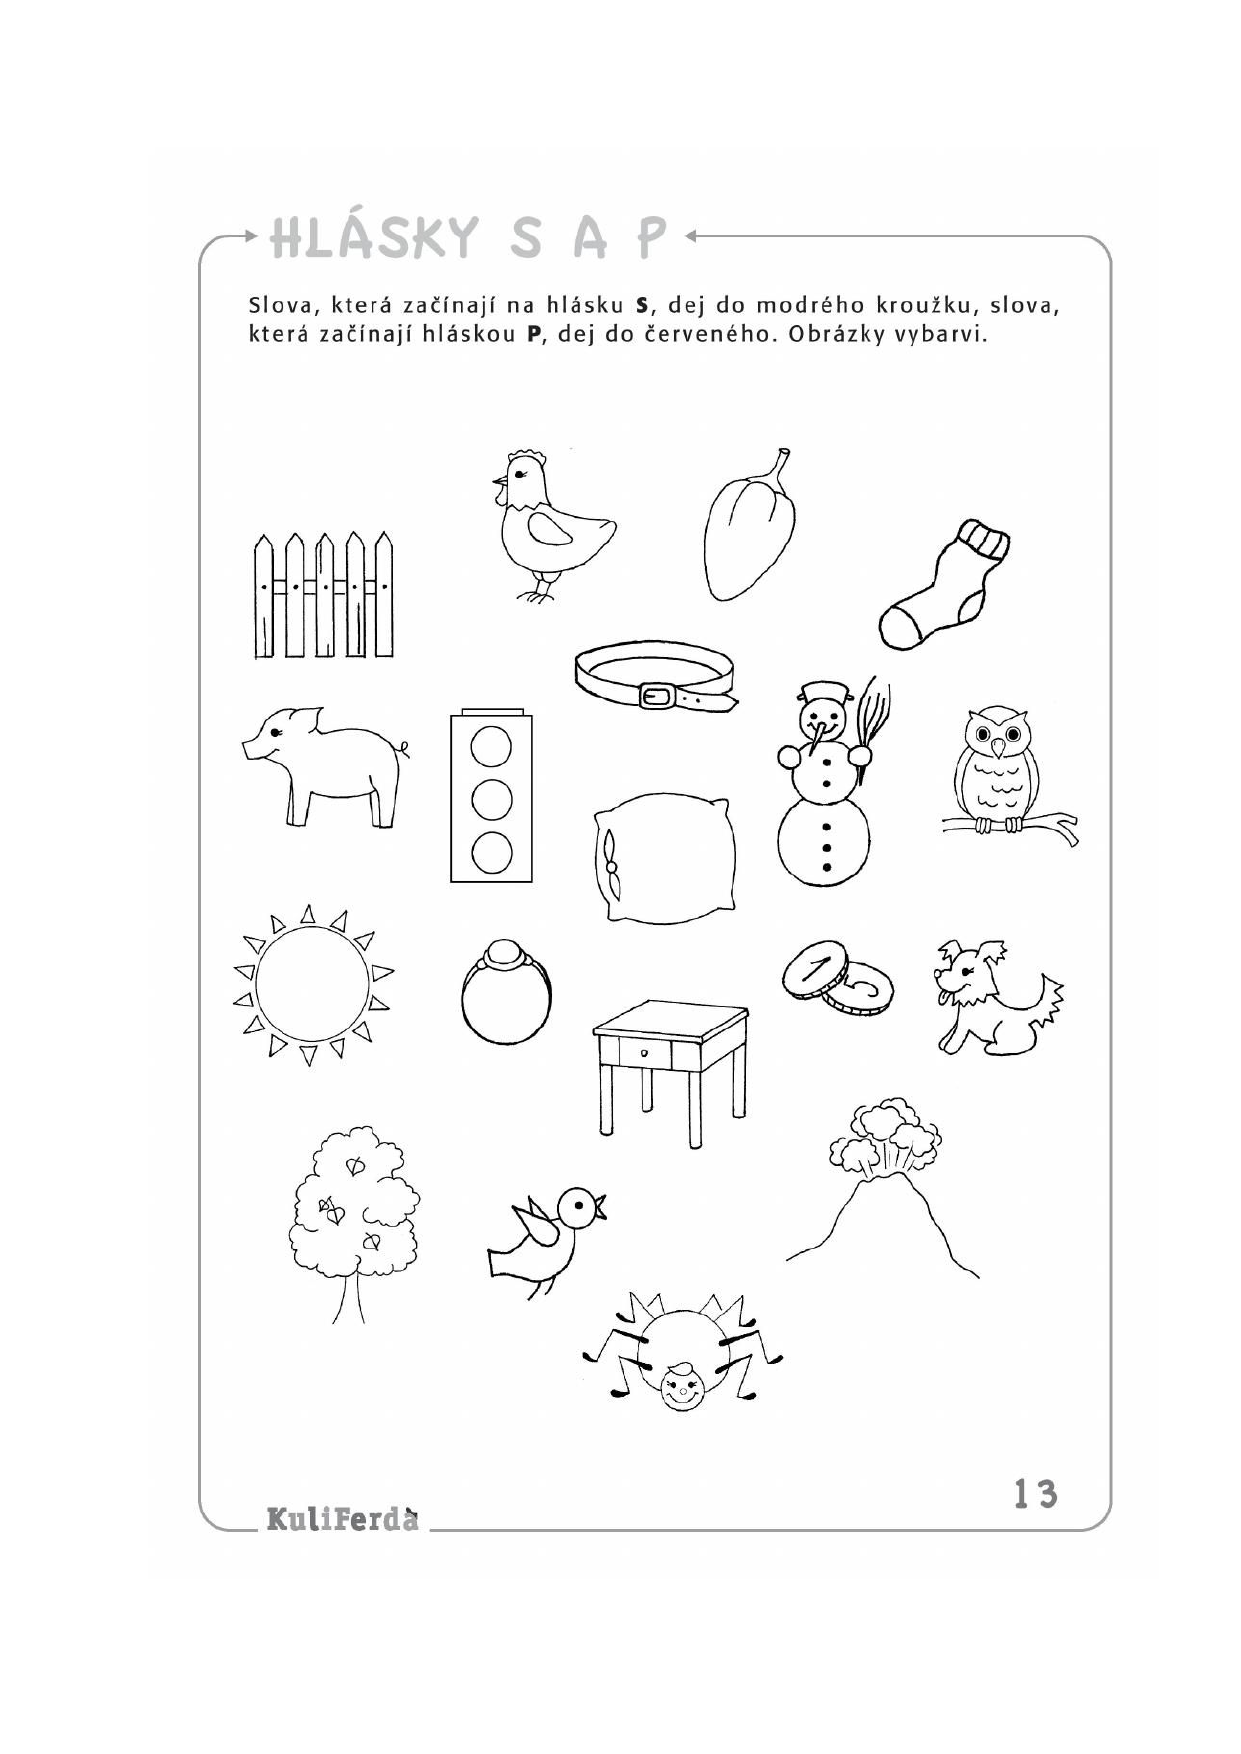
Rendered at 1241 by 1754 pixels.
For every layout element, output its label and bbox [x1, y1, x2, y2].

picture [147, 147, 1160, 1579]
